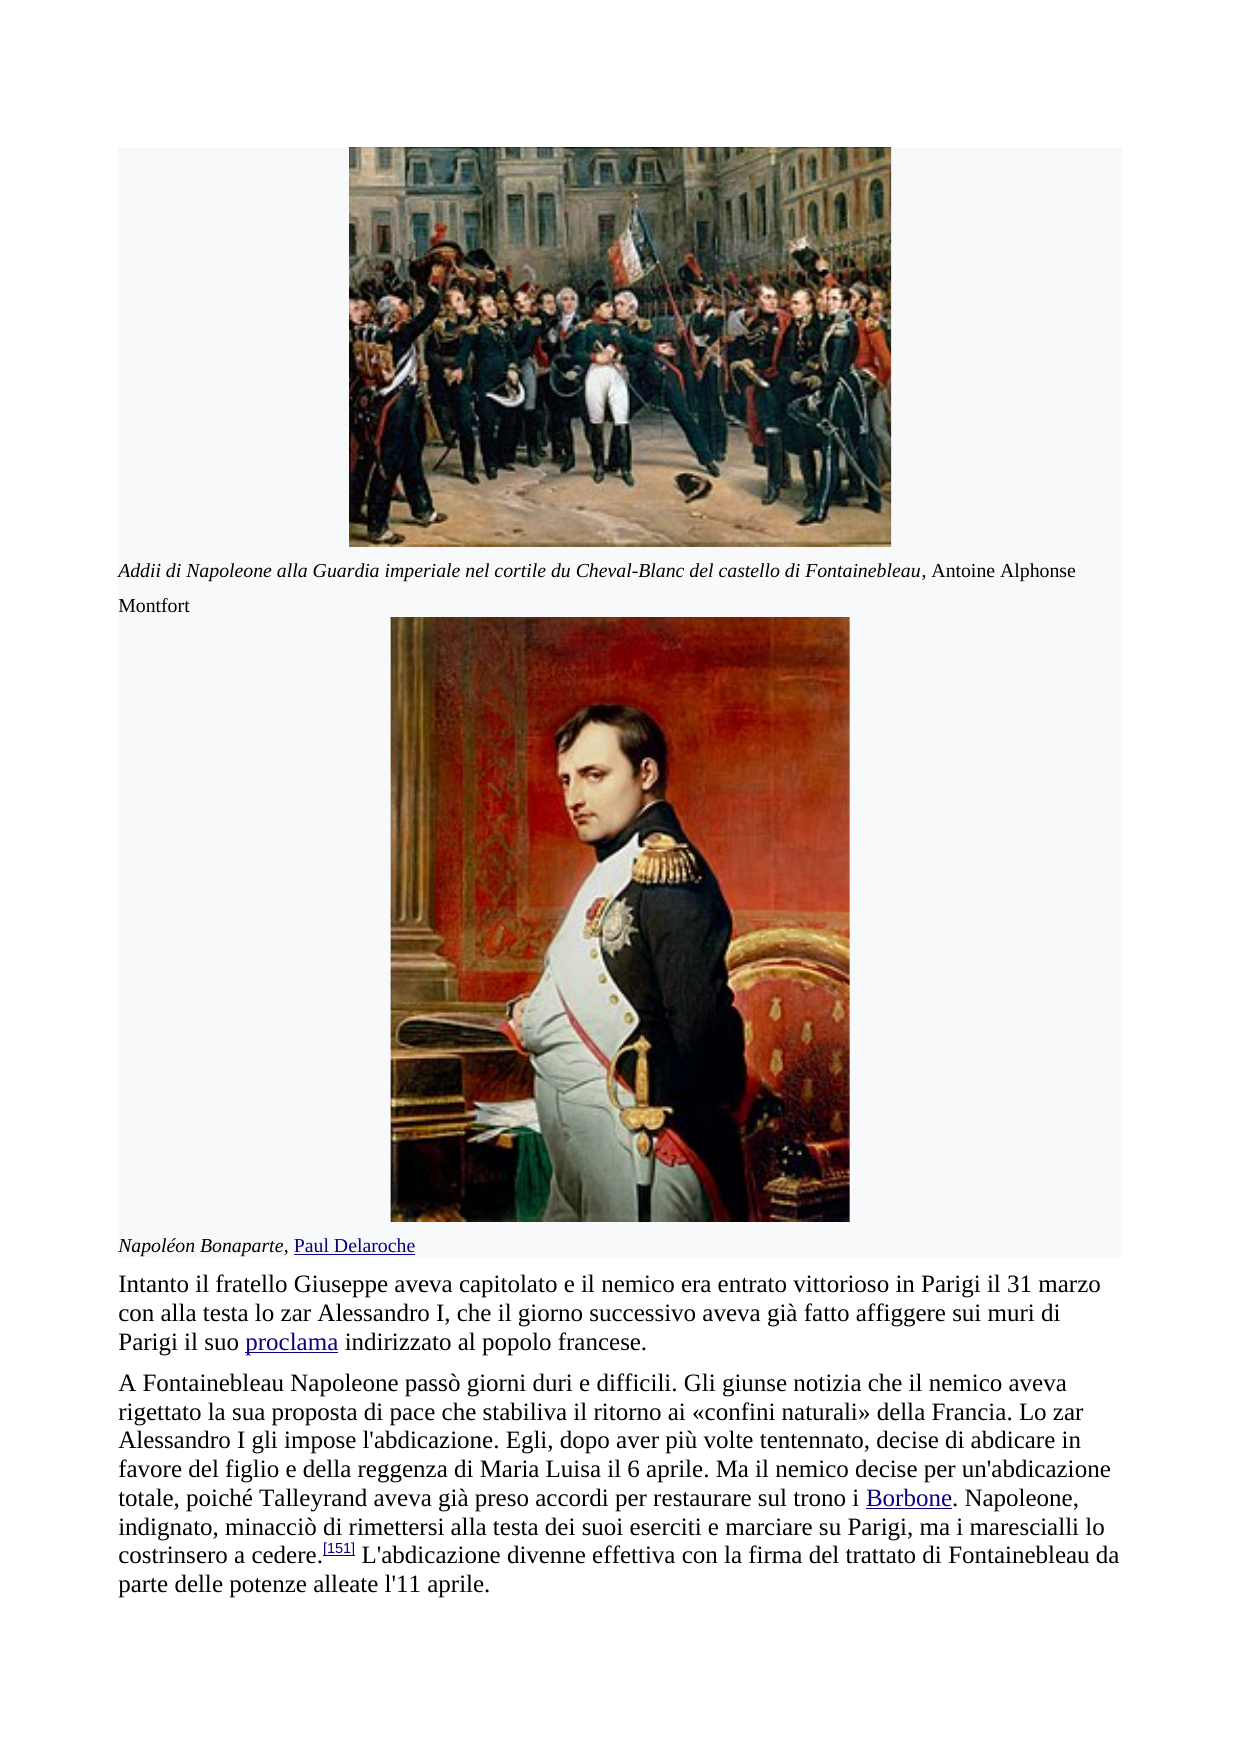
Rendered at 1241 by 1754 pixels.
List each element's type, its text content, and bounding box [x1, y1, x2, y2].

picture [390, 617, 850, 1222]
text Intanto il fratello Giuseppe aveva capitolato e il nemico era entrato vittorioso in Parigi il 31 marzo con alla testa lo zar Alessandro I, che il giorno successivo aveva già fatto affiggere sui muri di Parigi il suo proclama indirizzato al popolo francese. [118, 1269, 1122, 1355]
text Napoléon Bonaparte, Paul Delaroche [118, 1222, 1122, 1257]
picture [349, 147, 892, 547]
text A Fontainebleau Napoleone passò giorni duri e difficili. Gli giunse notizia che il nemico aveva rigettato la sua proposta di pace che stabiliva il ritorno ai «confini naturali» della Francia. Lo zar Alessandro I gli impose l'abdicazione. Egli, dopo aver più volte tentennato, decise di abdicare in favore del figlio e della reggenza di Maria Luisa il 6 aprile. Ma il nemico decise per un'abdicazione totale, poiché Talleyrand aveva già preso accordi per restaurare sul trono i Borbone. Napoleone, indignato, minacciò di rimettersi alla testa dei suoi eserciti e marciare su Parigi, ma i marescialli lo costrinsero a cedere.[151] L'abdicazione divenne effettiva con la firma del trattato di Fontainebleau da parte delle potenze alleate l'11 aprile. [118, 1368, 1122, 1598]
text Addii di Napoleone alla Guardia imperiale nel cortile du Cheval-Blanc del castello di Fontainebleau, Antoine Alphonse Montfort [118, 547, 1122, 617]
